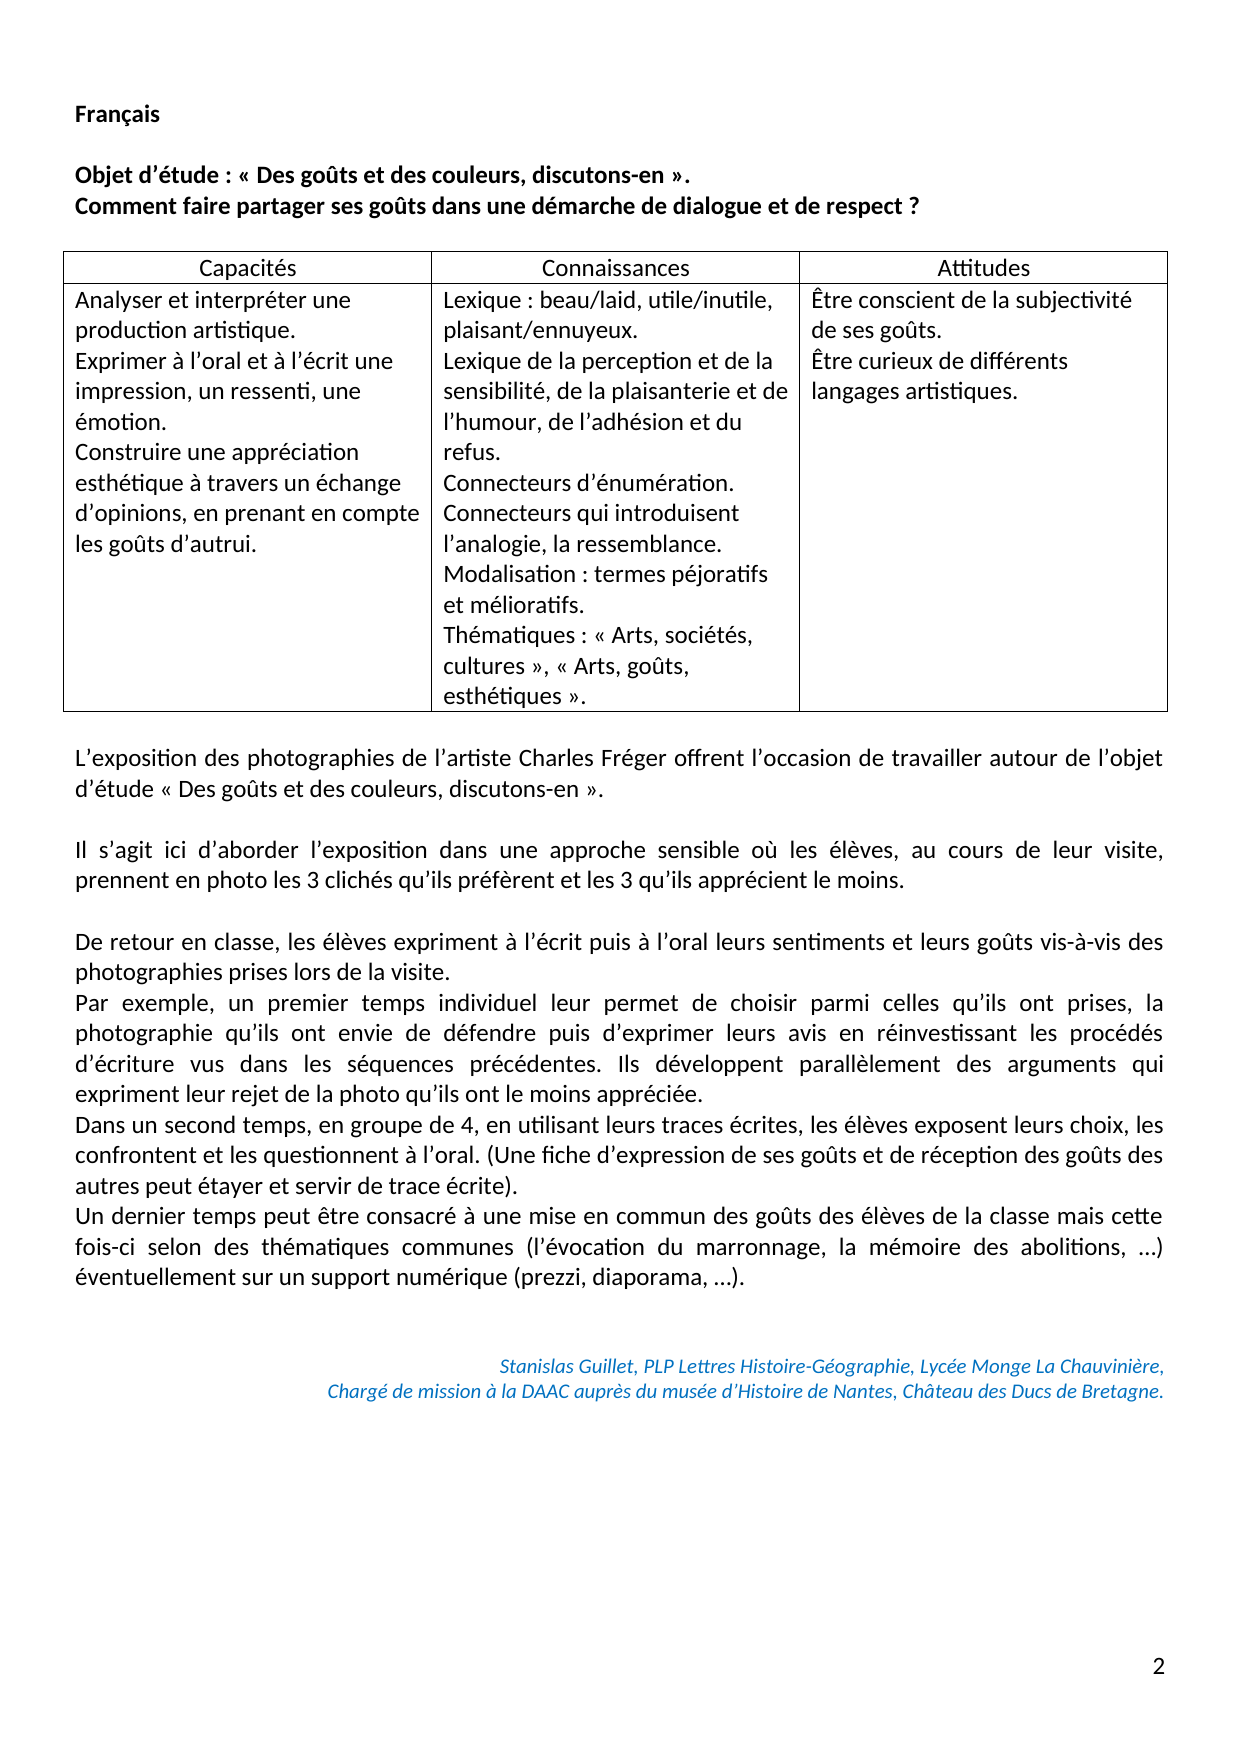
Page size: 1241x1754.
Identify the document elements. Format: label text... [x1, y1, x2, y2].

text De retour en classe, les élèves expriment à l’écrit puis à l’oral leurs sentiments et leurs goûts vis-à-vis des photographies prises lors de la visite. [75, 926, 1165, 987]
text Il s’agit ici d’aborder l’exposition dans une approche sensible où les élèves, au cours de leur visite, prennent en photo les 3 clichés qu’ils préfèrent et les 3 qu’ils apprécient le moins. [75, 834, 1165, 895]
text Objet d’étude : « Des goûts et des couleurs, discutons-en ». [75, 159, 1165, 190]
table_header Attitudes [800, 252, 1167, 283]
table_cell Analyser et interpréter une production artistique. Exprimer à l’oral et à l’écrit une impression, un ressenti, une émotion. Construire une appréciation esthétique à travers un échange d’opinions, en prenant en compte les goûts d’autrui. [64, 284, 431, 711]
text Par exemple, un premier temps individuel leur permet de choisir parmi celles qu’ils ont prises, la photographie qu’ils ont envie de défendre puis d’exprimer leurs avis en réinvestissant les procédés d’écriture vus dans les séquences précédentes. Ils développent parallèlement des arguments qui expriment leur rejet de la photo qu’ils ont le moins appréciée. [75, 987, 1165, 1109]
text Un dernier temps peut être consacré à une mise en commun des goûts des élèves de la classe mais cette fois-ci selon des thématiques communes (l’évocation du marronnage, la mémoire des abolitions, …) éventuellement sur un support numérique (prezzi, diaporama, …). [75, 1200, 1165, 1292]
table_cell Être conscient de la subjectivité de ses goûts. Être curieux de différents langages artistiques. [800, 284, 1167, 711]
text Dans un second temps, en groupe de 4, en utilisant leurs traces écrites, les élèves exposent leurs choix, les confrontent et les questionnent à l’oral. (Une fiche d’expression de ses goûts et de réception des goûts des autres peut étayer et servir de trace écrite). [75, 1109, 1165, 1200]
text Stanislas Guillet, PLP Lettres Histoire-Géographie, Lycée Monge La Chauvinière, [75, 1353, 1165, 1378]
table_cell Lexique : beau/laid, utile/inutile, plaisant/ennuyeux. Lexique de la perception et de la sensibilité, de la plaisanterie et de l’humour, de l’adhésion et du refus. Connecteurs d’énumération. Connecteurs qui introduisent l’analogie, la ressemblance. Modalisation : termes péjoratifs et mélioratifs. Thématiques : « Arts, sociétés, cultures », « Arts, goûts, esthétiques ». [432, 284, 799, 711]
table_header Connaissances [432, 252, 799, 283]
text Chargé de mission à la DAAC auprès du musée d’Histoire de Nantes, Château des Ducs de Bretagne. [75, 1378, 1165, 1404]
text L’exposition des photographies de l’artiste Charles Fréger offrent l’occasion de travailler autour de l’objet d’étude « Des goûts et des couleurs, discutons-en ». [75, 743, 1165, 804]
text Français [75, 98, 1165, 129]
text Comment faire partager ses goûts dans une démarche de dialogue et de respect ? [75, 190, 1165, 221]
table_header Capacités [64, 252, 431, 283]
